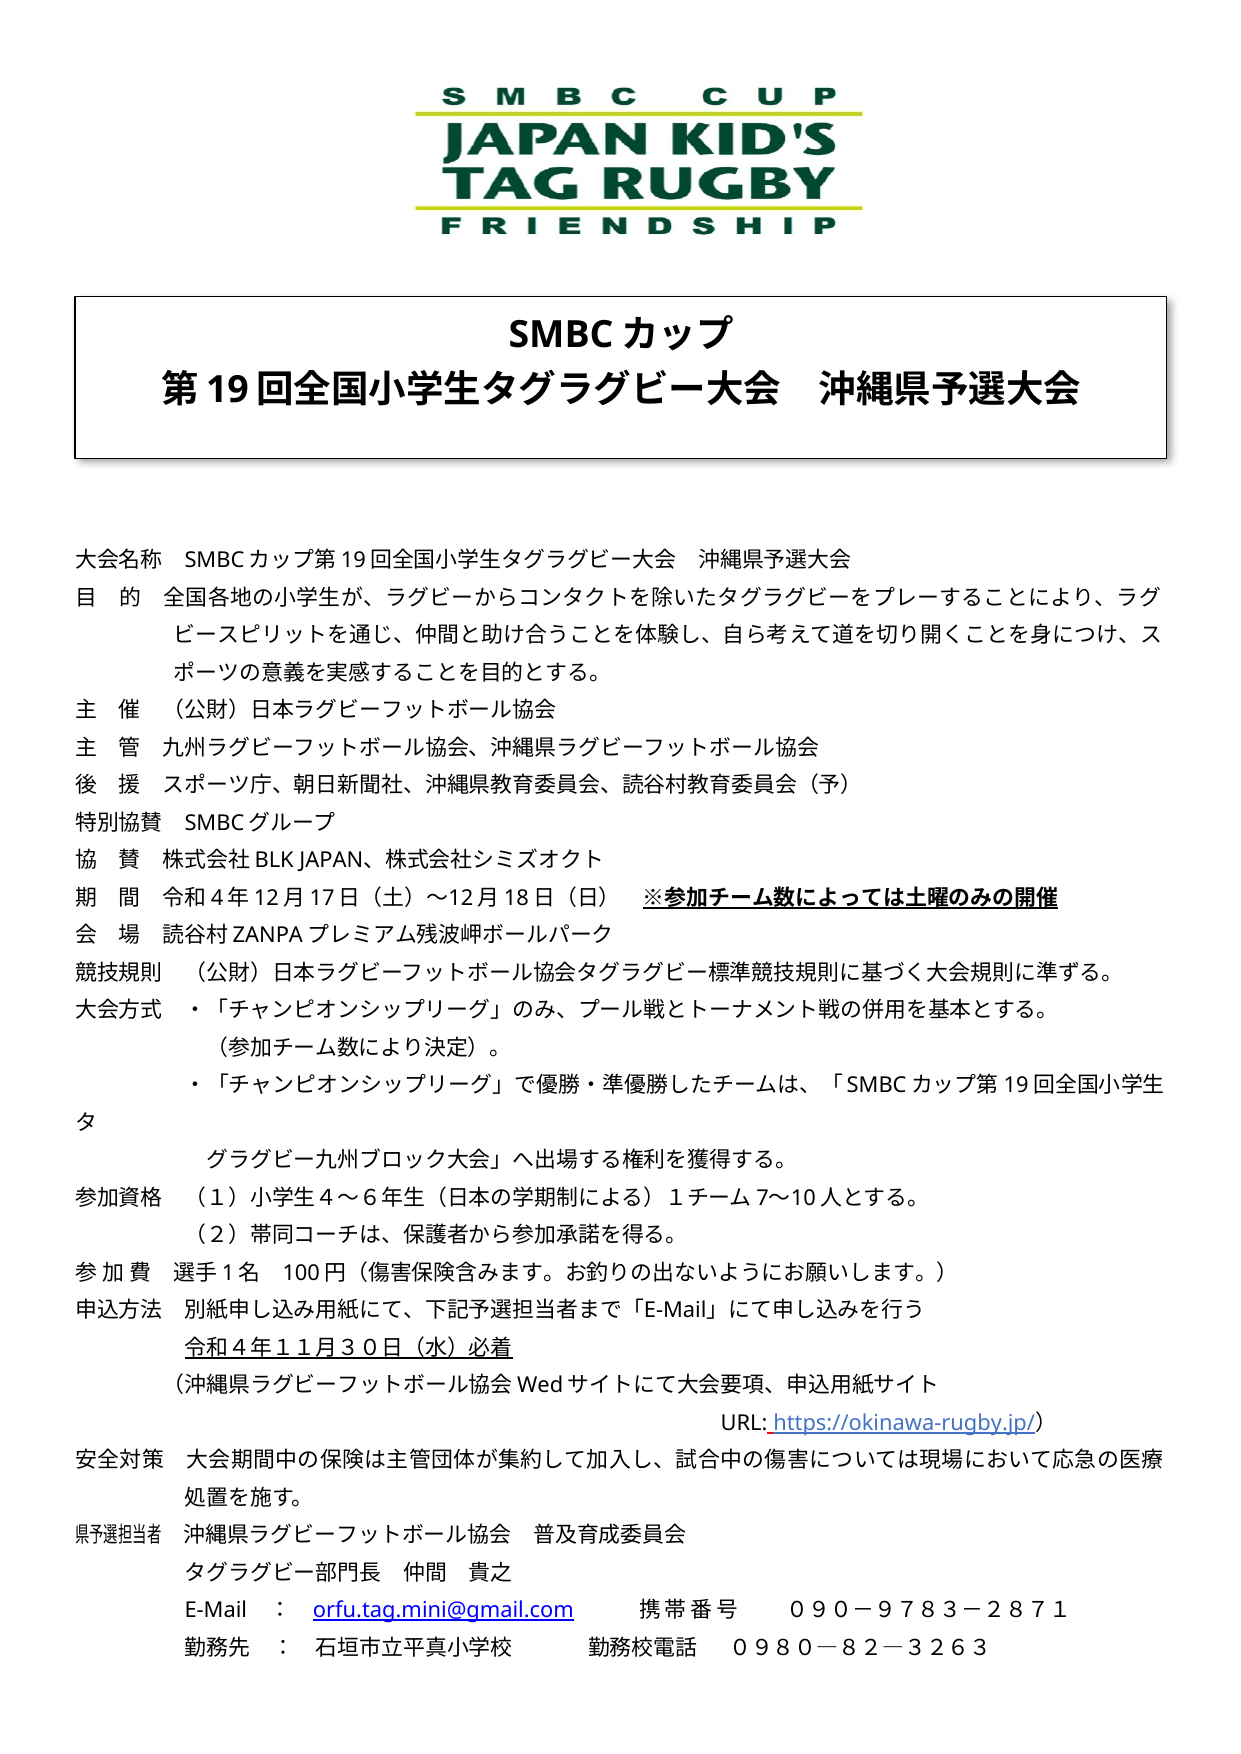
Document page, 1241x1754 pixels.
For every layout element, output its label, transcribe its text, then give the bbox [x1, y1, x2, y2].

text 県予選担当者 沖縄県ラグビーフットボール協会 普及育成委員会 [75, 1514, 1165, 1552]
text 主管 九州ラグビーフットボール協会、沖縄県ラグビーフットボール協会 [75, 727, 1165, 764]
text 期間 令和4年12月17日（土）～12月18日（日） ※参加チーム数によっては土曜のみの開催 [75, 877, 1165, 914]
text （沖縄県ラグビーフットボール協会Wedサイトにて大会要項、申込用紙サイト [75, 1364, 1165, 1402]
text 安全対策 大会期間中の保険は主管団体が集約して加入し、試合中の傷害については現場において応急の医療処置を施す。 [75, 1439, 1165, 1514]
text URL: https://okinawa-rugby.jp/） [75, 1402, 1165, 1439]
text 目的 全国各地の小学生が、ラグビーからコンタクトを除いたタグラグビーをプレーすることにより、ラグビースピリットを通じ、仲間と助け合うことを体験し、自ら考えて道を切り開くことを身につけ、スポーツの意義を実感することを目的とする。 [75, 577, 1165, 689]
text 競技規則 （公財）日本ラグビーフットボール協会タグラグビー標準競技規則に基づく大会規則に準ずる。 [75, 952, 1165, 989]
text ・「チャンピオンシップリーグ」で優勝・準優勝したチームは、「SMBCカップ第19回全国小学生タ [75, 1064, 1165, 1139]
text E-Mail ： orfu.tag.mini@gmail.com 携帯番号 ０９０－９７８３－２８７１ [75, 1589, 1165, 1627]
text （２）帯同コーチは、保護者から参加承諾を得る。 [75, 1214, 1165, 1252]
picture [368, 47, 892, 263]
text グラグビー九州ブロック大会」へ出場する権利を獲得する。 [75, 1139, 1165, 1177]
text 令和４年１１月３０日（水）必着 [184, 1327, 1165, 1364]
text 特別協賛 SMBCグループ [75, 802, 1165, 839]
text 会場 読谷村ZANPAプレミアム残波岬ボールパーク [75, 914, 1165, 952]
text （参加チーム数により決定）。 [206, 1027, 1165, 1064]
text 大会名称 SMBCカップ第19回全国小学生タグラグビー大会 沖縄県予選大会 [75, 539, 1165, 577]
text 主催 （公財）日本ラグビーフットボール協会 [75, 689, 1165, 727]
text 参加費 選手1名 100円（傷害保険含みます。お釣りの出ないようにお願いします。） [75, 1252, 1165, 1289]
text 勤務先 ： 石垣市立平真小学校 勤務校電話 ０９８０―８２―３２６３ [75, 1627, 1165, 1664]
text 協賛 株式会社BLK JAPAN、株式会社シミズオクト [75, 839, 1165, 877]
text 大会方式 ・「チャンピオンシップリーグ」のみ、プール戦とトーナメント戦の併用を基本とする。 [75, 989, 1165, 1027]
text 後援 スポーツ庁、朝日新聞社、沖縄県教育委員会、読谷村教育委員会（予） [75, 764, 1165, 802]
text 参加資格 （１）小学生４～６年生（日本の学期制による）１チーム7～10人とする。 [75, 1177, 1165, 1214]
text 申込方法 別紙申し込み用紙にて、下記予選担当者まで「E-Mail」にて申し込みを行う [75, 1289, 1165, 1327]
text タグラグビー部門長 仲間 貴之 [75, 1552, 1165, 1589]
